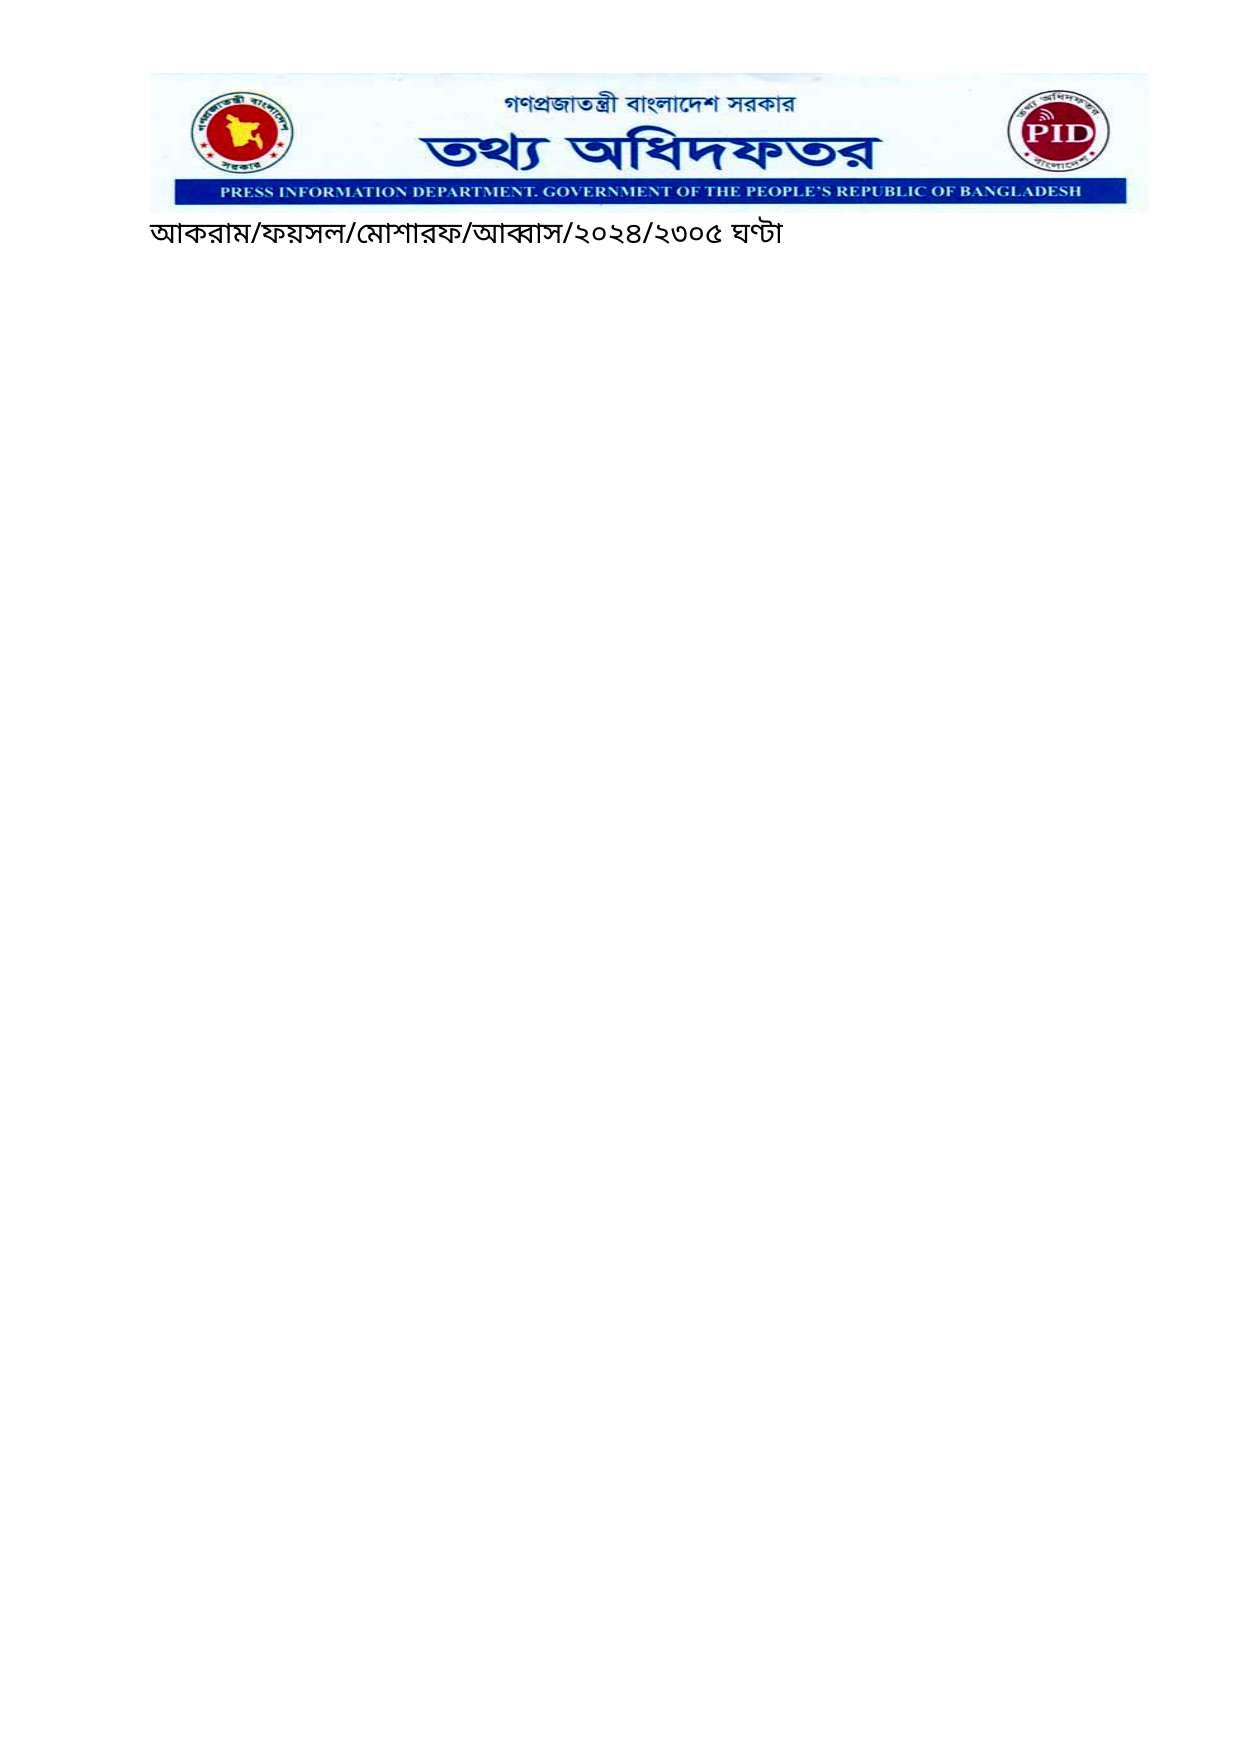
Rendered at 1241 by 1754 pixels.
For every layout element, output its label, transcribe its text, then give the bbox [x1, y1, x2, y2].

text আকরাম/ফয়সল/মোশারফ/আব্বাস/২০২৪/২৩০৫ ঘণ্টা [150, 213, 1120, 252]
